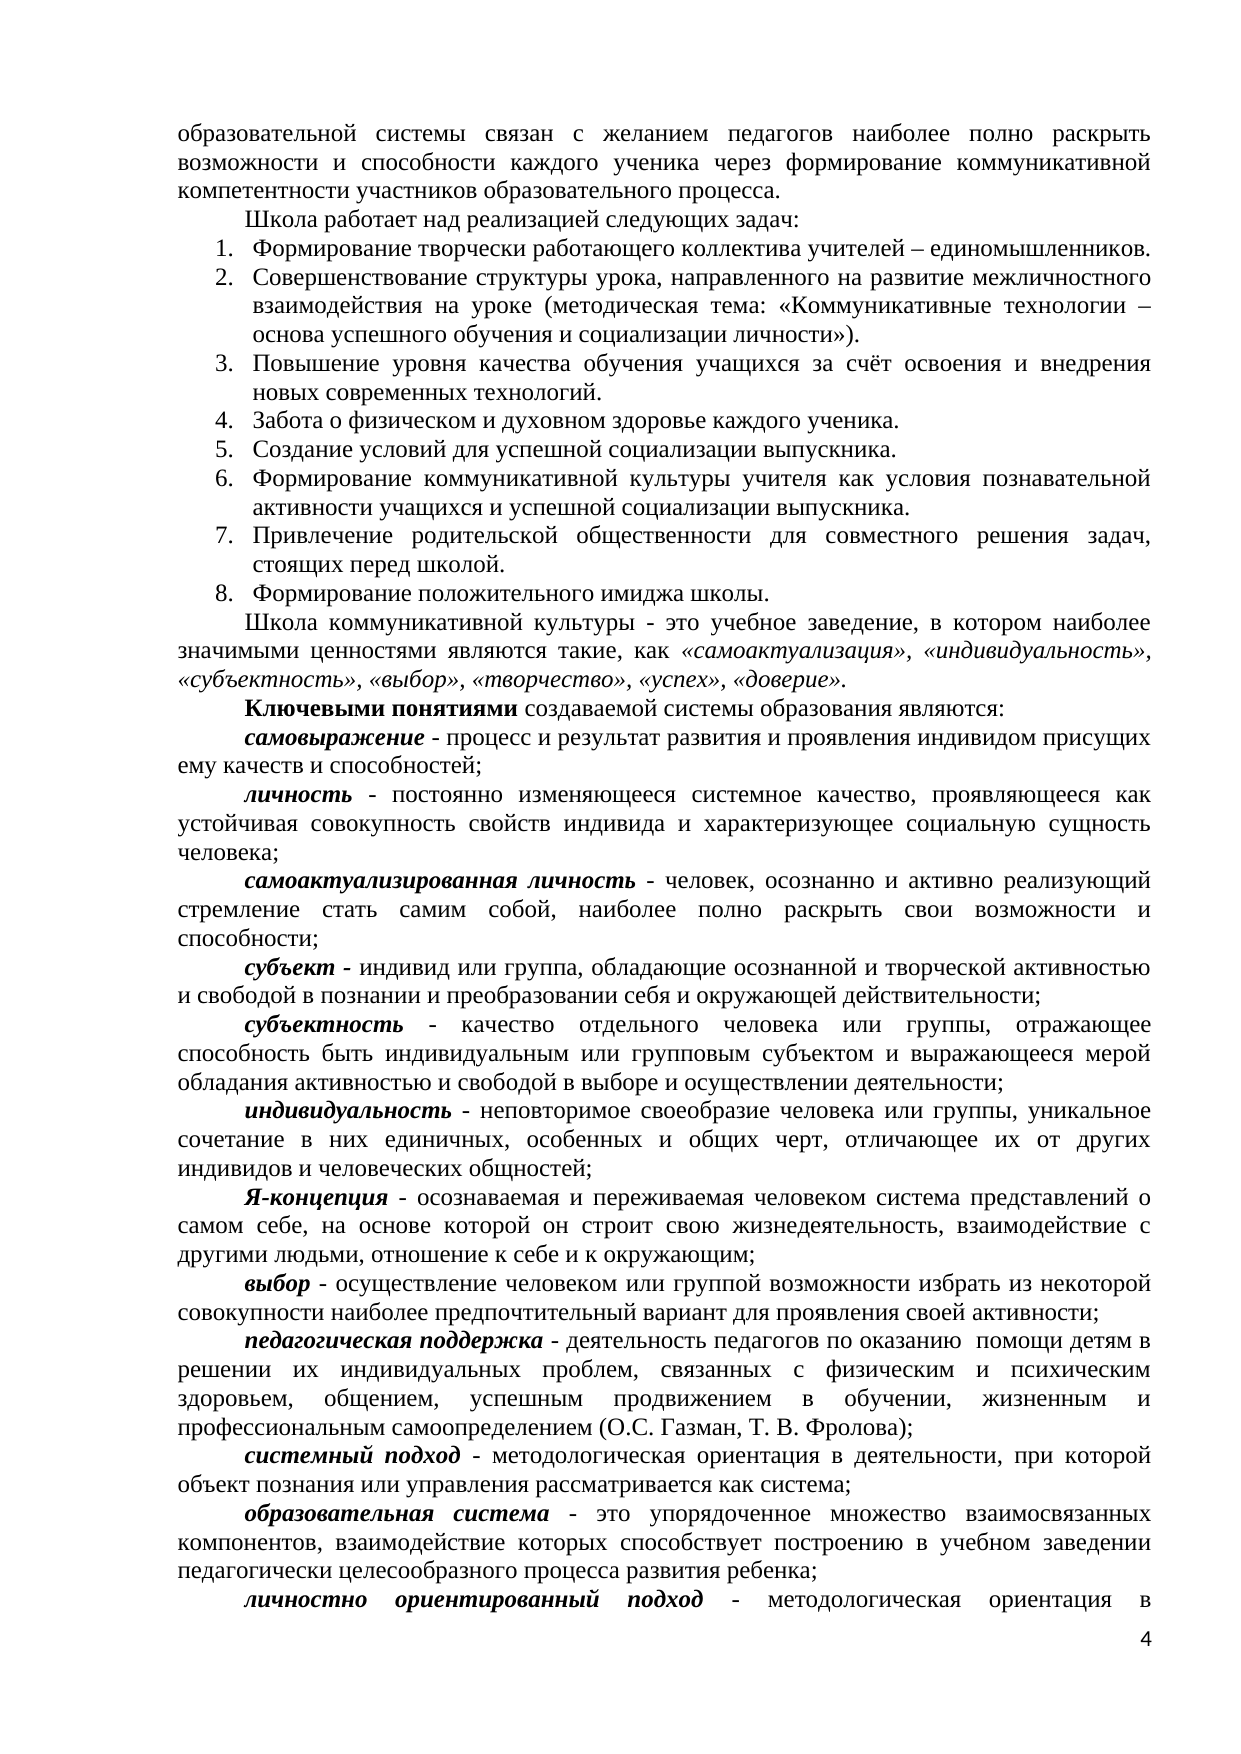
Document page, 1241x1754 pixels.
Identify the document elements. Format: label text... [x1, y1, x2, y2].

text индивидуальность - неповторимое своеобразие человека или группы, уникальное сочетание в них единичных, особенных и общих черт, отличающее их от других индивидов и человеческих общностей; [177, 1096, 1152, 1182]
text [177, 1584, 1152, 1613]
text педагогическая поддержка - деятельность педагогов по оказанию помощи детям в решении их индивидуальных проблем, связанных с физическим и психическим здоровьем, общением, успешным продвижением в обучении, жизненным и профессиональным самоопределением (О.С. Газман, Т. В. Фролова); [177, 1326, 1152, 1441]
text субъектность - качество отдельного человека или группы, отражающее способность быть индивидуальным или групповым субъектом и выражающееся мерой обладания активностью и свободой в выборе и осуществлении деятельности; [177, 1009, 1152, 1096]
list Создание условий для успешной социализации выпускника. [215, 434, 1152, 463]
text субъект - индивид или группа, обладающие осознанной и творческой активностью и свободой в познании и преобразовании себя и окружающей действительности; [177, 952, 1152, 1009]
text Ключевыми понятиями создаваемой системы образования являются: [177, 693, 1152, 722]
text Я-концепция - осознаваемая и переживаемая человеком система представлений о самом себе, на основе которой он строит свою жизнедеятельность, взаимодействие с другими людьми, отношение к себе и к окружающим; [177, 1182, 1152, 1268]
list Формирование творчески работающего коллектива учителей – единомышленников. [215, 233, 1152, 262]
list Повышение уровня качества обучения учащихся за счёт освоения и внедрения новых современных технологий. [215, 348, 1152, 406]
text образовательная система - это упорядоченное множество взаимосвязанных компонентов, взаимодействие которых способствует построению в учебном заведении педагогически целесообразного процесса развития ребенка; [177, 1498, 1152, 1584]
text Школа коммуникативной культуры - это учебное заведение, в котором наиболее значимыми ценностями являются такие, как «самоактуализация», «индивидуальность», «субъектность», «выбор», «творчество», «успех», «доверие». [177, 607, 1152, 693]
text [177, 118, 1152, 204]
text выбор - осуществление человеком или группой возможности избрать из некоторой совокупности наиболее предпочтительный вариант для проявления своей активности; [177, 1268, 1152, 1326]
list Привлечение родительской общественности для совместного решения задач, стоящих перед школой. [215, 521, 1152, 578]
list Формирование положительного имиджа школы. [215, 578, 1152, 607]
text Школа работает над реализацией следующих задач: [177, 204, 1152, 233]
list Совершенствование структуры урока, направленного на развитие межличностного взаимодействия на уроке (методическая тема: «Коммуникативные технологии – основа успешного обучения и социализации личности»). [215, 262, 1152, 348]
list Забота о физическом и духовном здоровье каждого ученика. [215, 406, 1152, 434]
text личность - постоянно изменяющееся системное качество, проявляющееся как устойчивая совокупность свойств индивида и характеризующее социальную сущность человека; [177, 779, 1152, 866]
text самоактуализированная личность - человек, осознанно и активно реализующий стремление стать самим собой, наиболее полно раскрыть свои возможности и способности; [177, 866, 1152, 952]
text системный подход - методологическая ориентация в деятельности, при которой объект познания или управления рассматривается как система; [177, 1441, 1152, 1498]
list Формирование коммуникативной культуры учителя как условия познавательной активности учащихся и успешной социализации выпускника. [215, 463, 1152, 521]
text самовыражение - процесс и результат развития и проявления индивидом присущих ему качеств и способностей; [177, 722, 1152, 779]
